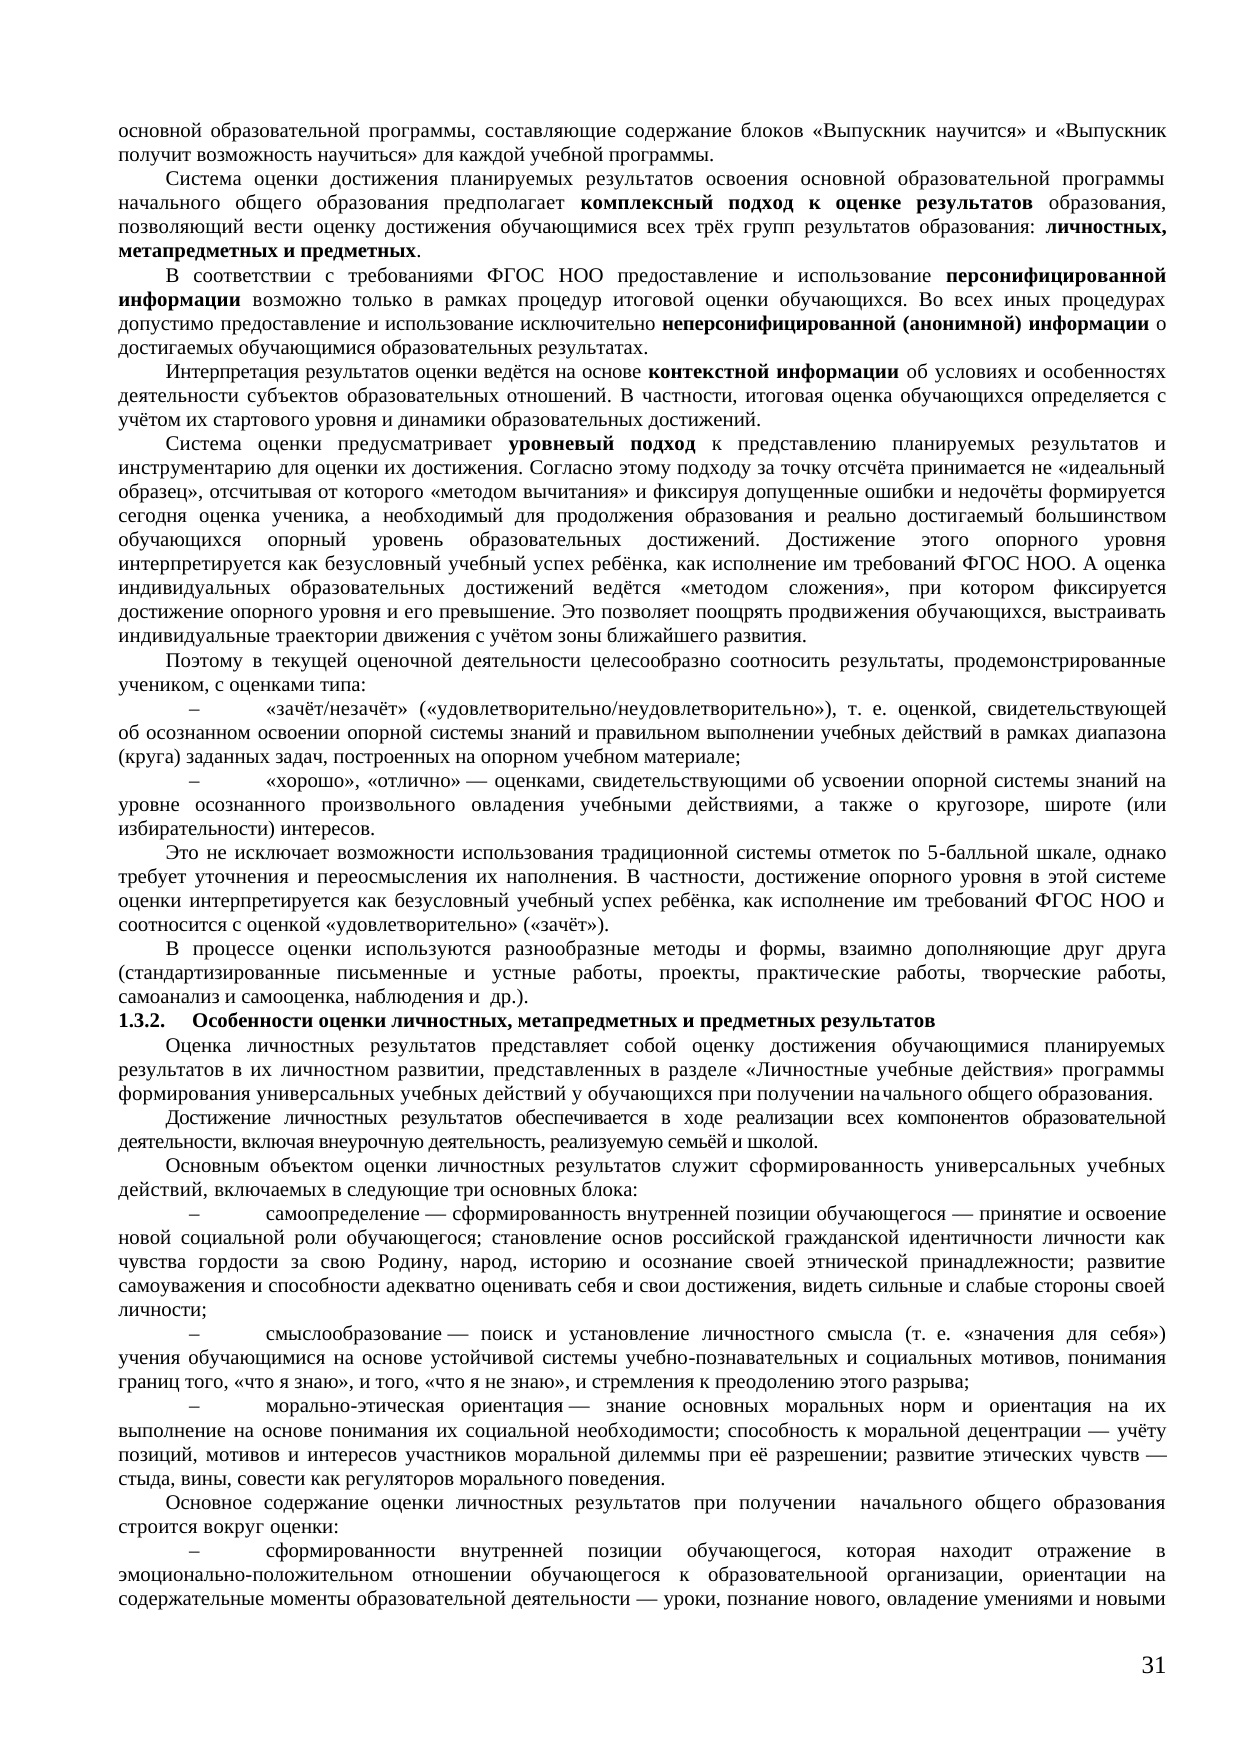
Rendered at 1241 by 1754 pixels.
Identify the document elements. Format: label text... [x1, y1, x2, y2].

text Основным объектом оценки личностных результатов служит сформированность универсальных учебных действий, включаемых в следующие три основных блока: [118, 1153, 1167, 1201]
text Основное содержание оценки личностных результатов при получении начального общего образования строится вокруг оценки: [118, 1490, 1167, 1538]
text Это не исключает возможности использования традиционной системы отметок по 5-балльной шкале, однако требует уточнения и переосмысления их наполнения. В частности, достижение опорного уровня в этой системе оценки интерпретируется как безусловный учебный успех ребёнка, как исполнение им требований ФГОС НОО и соотносится с оценкой «удовлетворительно» («зачёт»). [118, 840, 1167, 936]
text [118, 1538, 1167, 1610]
subtitle Особенности оценки личностных, метапредметных и предметных результатов [118, 1008, 1167, 1032]
text В соответствии с требованиями ФГОС НОО предоставление и использование персонифицированной информации возможно только в рамках процедур итоговой оценки обучающихся. Во всех иных процедурах допустимо предоставление и использование исключительно неперсонифицированной (анонимной) информации о достигаемых обучающимися образовательных результатах. [118, 262, 1167, 359]
text «хорошо», «отлично» — оценками, свидетельствующими об усвоении опорной системы знаний на уровне осознанного произвольного овладения учебными действиями, а также о кругозоре, широте (или избирательности) интересов. [118, 768, 1167, 840]
text Интерпретация результатов оценки ведётся на основе контекстной информации об условиях и особенностях деятельности субъектов образовательных отношений. В частности, итоговая оценка обучающихся определяется с учётом их стартового уровня и динамики образовательных достижений. [118, 359, 1167, 431]
text Система оценки достижения планируемых результатов освоения основной образовательной программы начального общего образования предполагает комплексный подход к оценке результатов образования, позволяющий вести оценку достижения обучающимися всех трёх групп результатов образования: личностных, метапредметных и предметных. [118, 166, 1167, 262]
text смыслообразование — поиск и установление личностного смысла (т. е. «значения для себя») учения обучающимися на основе устойчивой системы учебно-познавательных и социальных мотивов, понимания границ того, «что я знаю», и того, «что я не знаю», и стремления к преодолению этого разрыва; [118, 1321, 1167, 1393]
text Система оценки предусматривает уровневый подход к представлению планируемых результатов и инструментарию для оценки их достижения. Согласно этому подходу за точку отсчёта принимается не «идеальный образец», отсчитывая от которого «методом вычитания» и фиксируя допущенные ошибки и недочёты формируется сегодня оценка ученика, а необходимый для продолжения образования и реально достигаемый большинством обучающихся опорный уровень образовательных достижений. Достижение этого опорного уровня интерпретируется как безусловный учебный успех ребёнка, как исполнение им требований ФГОС НОО. А оценка индивидуальных образовательных достижений ведётся «методом сложения», при котором фиксируется достижение опорного уровня и его превышение. Это позволяет поощрять продвижения обучающихся, выстраивать индивидуальные траектории движения с учётом зоны ближайшего развития. [118, 431, 1167, 647]
text В процессе оценки используются разнообразные методы и формы, взаимно дополняющие друг друга (стандартизированные письменные и устные работы, проекты, практические работы, творческие работы, самоанализ и самооценка, наблюдения и др.). [118, 936, 1167, 1008]
text морально-этическая ориентация — знание основных моральных норм и ориентация на их выполнение на основе понимания их социальной необходимости; способность к моральной децентрации — учёту позиций, мотивов и интересов участников моральной дилеммы при её разрешении; развитие этических чувств — стыда, вины, совести как регуляторов морального поведения. [118, 1393, 1167, 1490]
text Оценка личностных результатов представляет собой оценку достижения обучающимися планируемых результатов в их личностном развитии, представленных в разделе «Личностные учебные действия» программы формирования универсальных учебных действий у обучающихся при получении начального общего образования. [118, 1032, 1167, 1105]
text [118, 118, 1167, 166]
text «зачёт/незачёт» («удовлетворительно/неудовлетворительно»), т. е. оценкой, свидетельствующей об осознанном освоении опорной системы знаний и правильном выполнении учебных действий в рамках диапазона (круга) заданных задач, построенных на опорном учебном материале; [118, 696, 1167, 768]
text Достижение личностных результатов обеспечивается в ходе реализации всех компонентов образовательной деятельности, включая внеурочную деятельность, реализуемую семьёй и школой. [118, 1105, 1167, 1153]
text самоопределение — сформированность внутренней позиции обучающегося — принятие и освоение новой социальной роли обучающегося; становление основ российской гражданской идентичности личности как чувства гордости за свою Родину, народ, историю и осознание своей этнической принадлежности; развитие самоуважения и способности адекватно оценивать себя и свои достижения, видеть сильные и слабые стороны своей личности; [118, 1201, 1167, 1321]
text Поэтому в текущей оценочной деятельности целесообразно соотносить результаты, продемонстрированные учеником, с оценками типа: [118, 647, 1167, 696]
